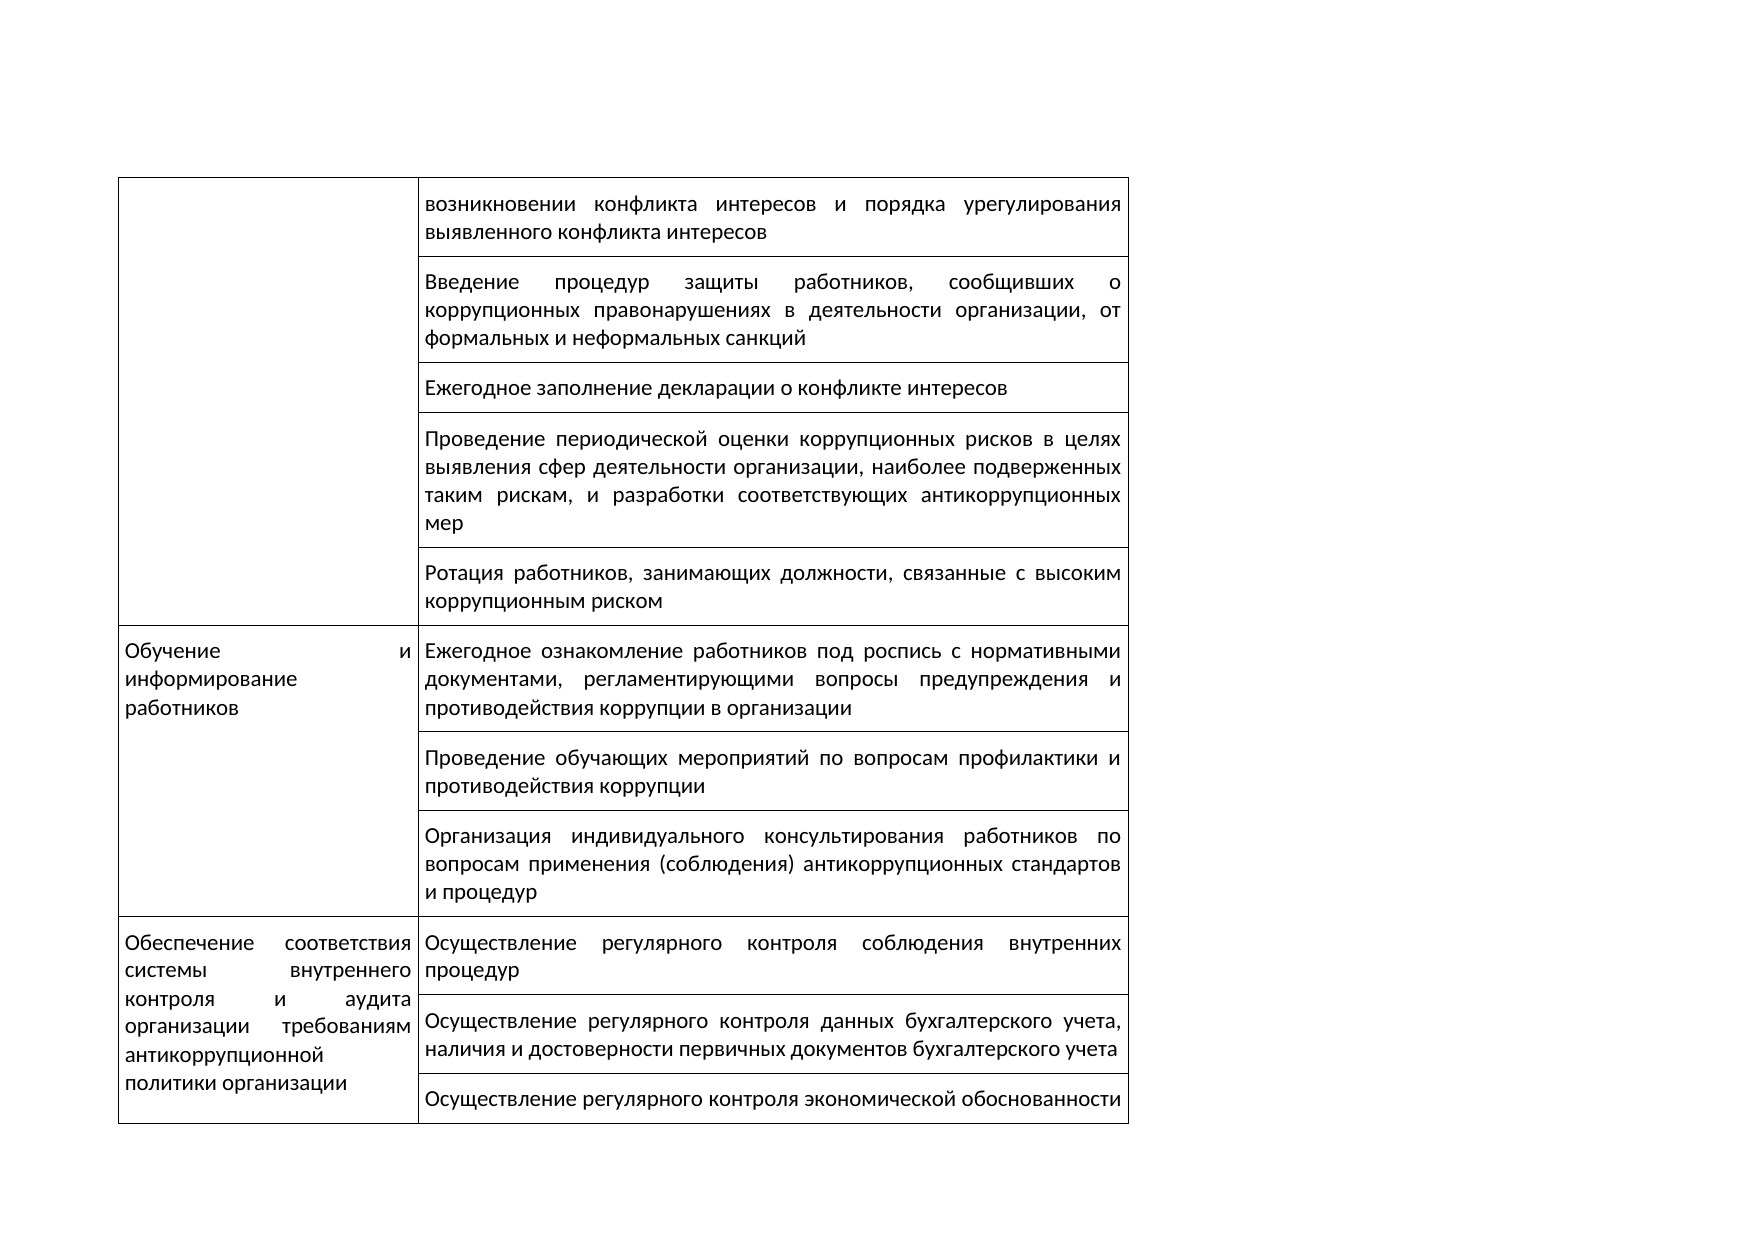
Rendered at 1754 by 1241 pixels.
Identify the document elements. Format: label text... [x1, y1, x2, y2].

table_cell Проведение обучающих мероприятий по вопросам профилактики и противодействия коррупции [419, 732, 1128, 809]
table_cell Введение процедур защиты работников, сообщивших о коррупционных правонарушениях в деятельности организации, от формальных и неформальных санкций [419, 257, 1128, 362]
table_cell Ротация работников, занимающих должности, связанные с высоким коррупционным риском [419, 548, 1128, 625]
table_cell Обучение и информирование работников [119, 626, 418, 916]
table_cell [419, 1074, 1128, 1123]
table_cell Осуществление регулярного контроля данных бухгалтерского учета, наличия и достоверности первичных документов бухгалтерского учета [419, 995, 1128, 1073]
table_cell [419, 178, 1128, 256]
table_cell Ежегодное заполнение декларации о конфликте интересов [419, 363, 1128, 412]
table_cell Обеспечение соответствия системы внутреннего контроля и аудита организации требованиям антикоррупционной политики организации [119, 917, 418, 1123]
table_cell Организация индивидуального консультирования работников по вопросам применения (соблюдения) антикоррупционных стандартов и процедур [419, 811, 1128, 916]
table_cell Ежегодное ознакомление работников под роспись с нормативными документами, регламентирующими вопросы предупреждения и противодействия коррупции в организации [419, 626, 1128, 731]
table_cell Проведение периодической оценки коррупционных рисков в целях выявления сфер деятельности организации, наиболее подверженных таким рискам, и разработки соответствующих антикоррупционных мер [419, 413, 1128, 547]
table_cell Осуществление регулярного контроля соблюдения внутренних процедур [419, 917, 1128, 994]
